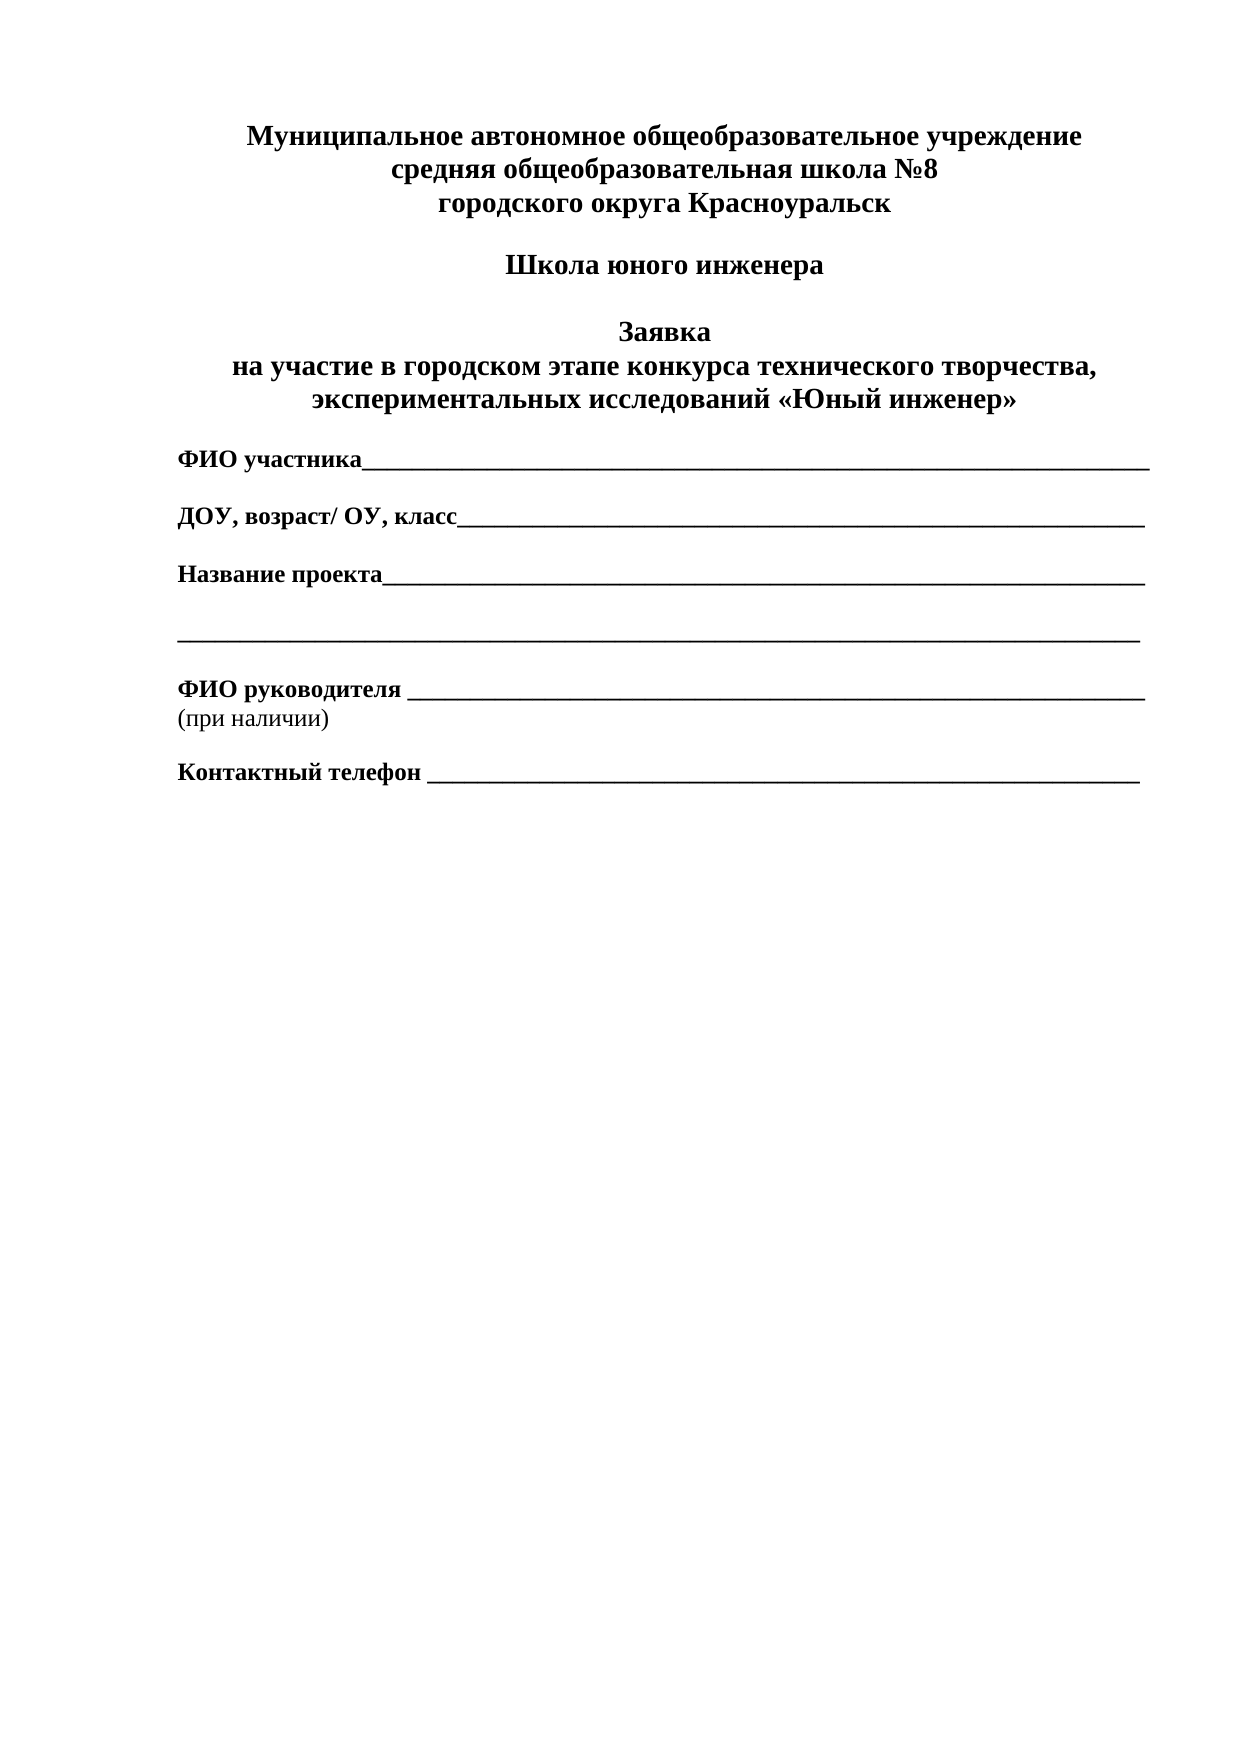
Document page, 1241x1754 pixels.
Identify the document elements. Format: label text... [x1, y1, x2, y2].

text Заявка [177, 314, 1152, 348]
text на участие в городском этапе конкурса технического творчества, экспериментальных исследований «Юный инженер» [177, 348, 1152, 415]
text (при наличии) [177, 703, 1152, 731]
text ФИО руководителя ___________________________________________________________ [177, 674, 1152, 703]
text Школа юного инженера [177, 247, 1152, 281]
text ДОУ, возраст/ ОУ, класс_______________________________________________________ [177, 501, 1152, 530]
text ФИО участника_______________________________________________________________ [177, 444, 1152, 473]
text Название проекта_____________________________________________________________ [177, 559, 1152, 588]
text _____________________________________________________________________________ [177, 616, 1152, 645]
text городского округа Красноуральск [177, 185, 1152, 219]
text Контактный телефон _________________________________________________________ [177, 757, 1152, 785]
text средняя общеобразовательная школа №8 [177, 152, 1152, 185]
text Муниципальное автономное общеобразовательное учреждение [177, 118, 1152, 152]
